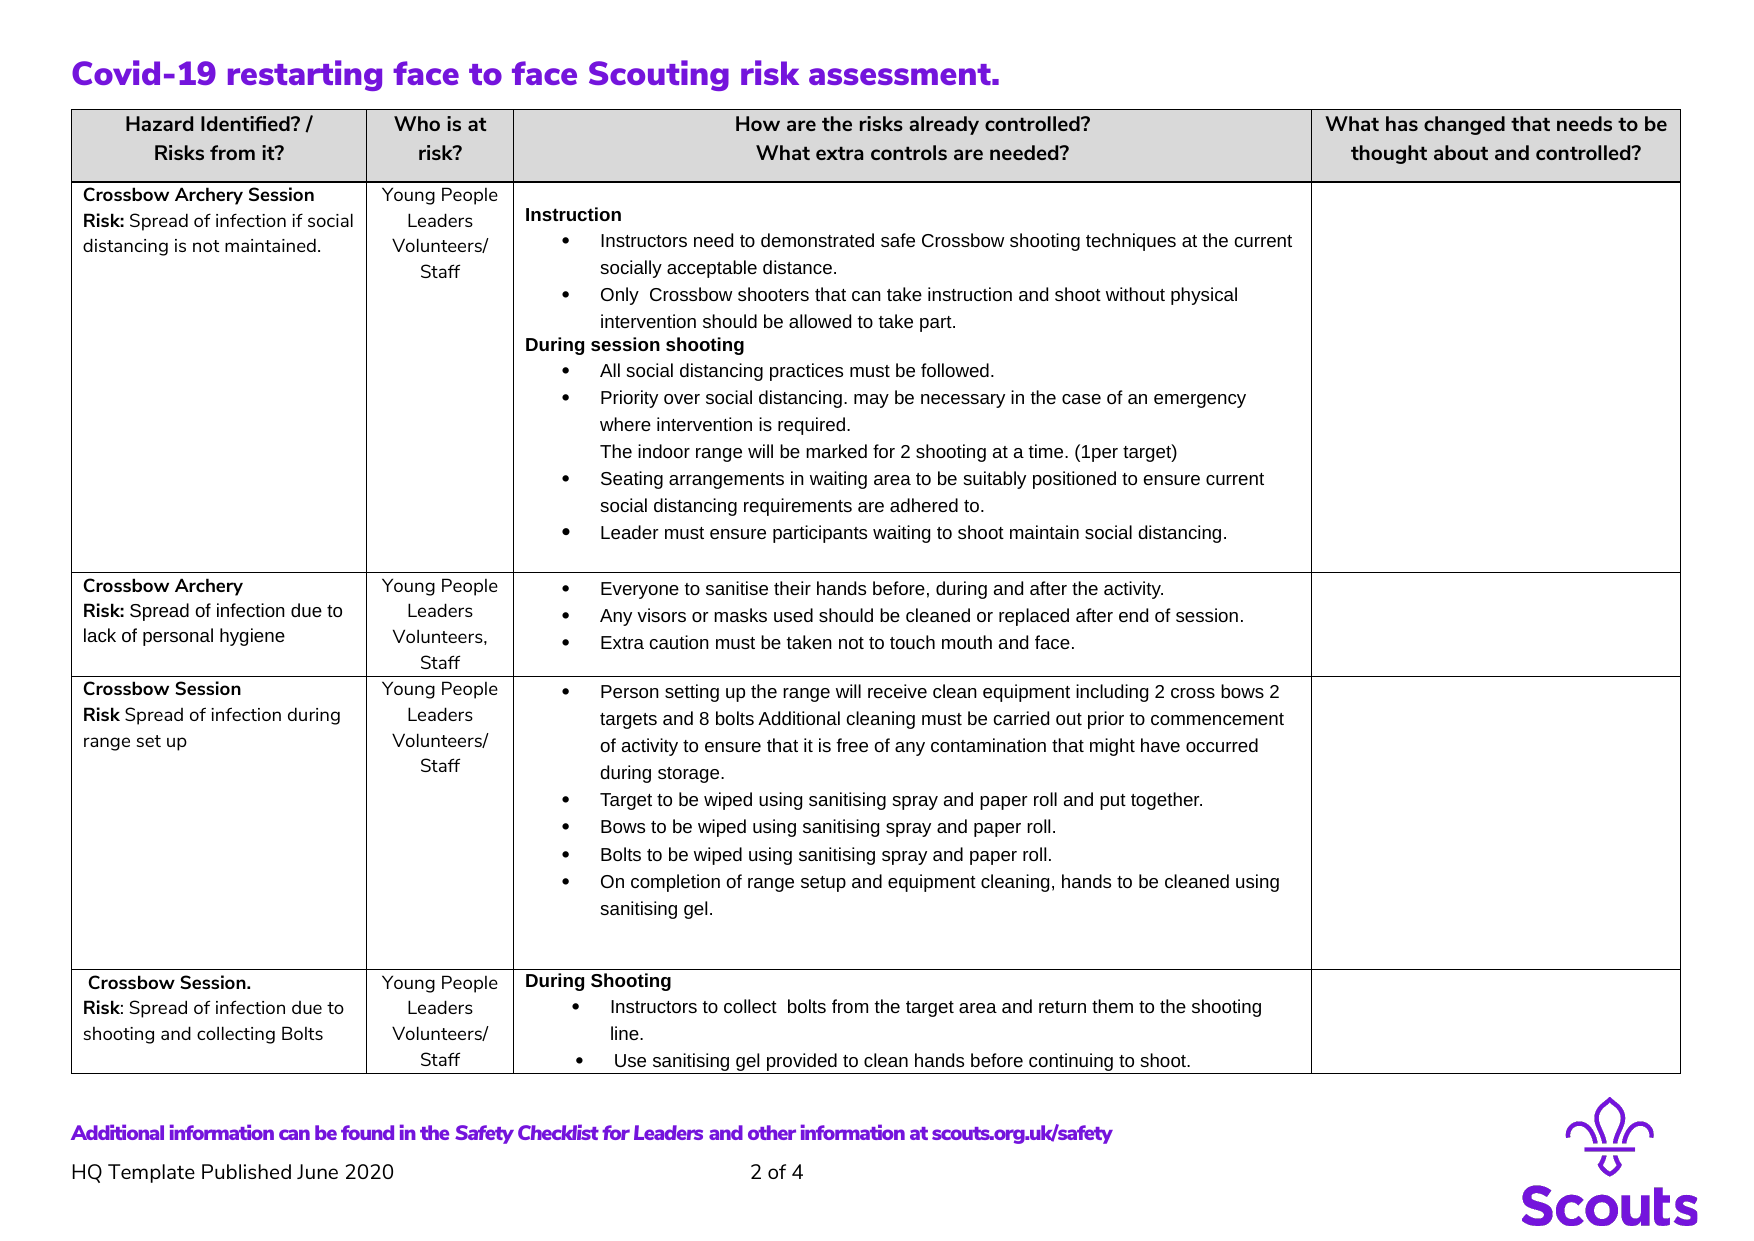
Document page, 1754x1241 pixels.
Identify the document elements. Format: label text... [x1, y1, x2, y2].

table_cell Crossbow Archery Session Risk: Spread of infection if social distancing is not maintained. [72, 183, 366, 572]
table_cell [1312, 183, 1680, 572]
table_header What has changed that needs to be thought about and controlled? [1312, 110, 1680, 181]
table_cell Person setting up the range will receive clean equipment including 2 cross bows 2 targets and 8 bolts Additional cleaning must be carried out prior to commencement of activity to ensure that it is free of any contamination that might have occurred during storage. Target to be wiped using sanitising spray and paper roll and put together. Bows to be wiped using sanitising spray and paper roll. Bolts to be wiped using sanitising spray and paper roll. On completion of range setup and equipment cleaning, hands to be cleaned using sanitising gel. [514, 677, 1311, 969]
table_cell Everyone to sanitise their hands before, during and after the activity. Any visors or masks used should be cleaned or replaced after end of session. Extra caution must be taken not to touch mouth and face. [514, 573, 1311, 676]
table_cell [1312, 677, 1680, 969]
table_cell Young People Leaders Volunteers/ Staff [367, 970, 513, 1073]
table_cell Crossbow Session. Risk: Spread of infection due to shooting and collecting Bolts [72, 970, 366, 1073]
table_cell Young People Leaders Volunteers, Staff [367, 573, 513, 676]
table_cell Young People Leaders Volunteers/ Staff [367, 677, 513, 969]
table_cell [1312, 573, 1680, 676]
table_header Hazard Identified? / Risks from it? [72, 110, 366, 181]
table_cell Crossbow Session Risk Spread of infection during range set up [72, 677, 366, 969]
table_header How are the risks already controlled? What extra controls are needed? [514, 110, 1311, 181]
table_cell Young People Leaders Volunteers/ Staff [367, 183, 513, 572]
table_cell Crossbow Archery Risk: Spread of infection due to lack of personal hygiene [72, 573, 366, 676]
table_cell [1312, 970, 1680, 1073]
table_header Who is at risk? [367, 110, 513, 181]
picture [1522, 1097, 1698, 1226]
table_cell Instruction Instructors need to demonstrated safe Crossbow shooting techniques at the current socially acceptable distance. Only Crossbow shooters that can take instruction and shoot without physical intervention should be allowed to take part. During session shooting All social distancing practices must be followed. Priority over social distancing. may be necessary in the case of an emergency where intervention is required. The indoor range will be marked for 2 shooting at a time. (1per target) Seating arrangements in waiting area to be suitably positioned to ensure current social distancing requirements are adhered to. Leader must ensure participants waiting to shoot maintain social distancing. [514, 183, 1311, 572]
